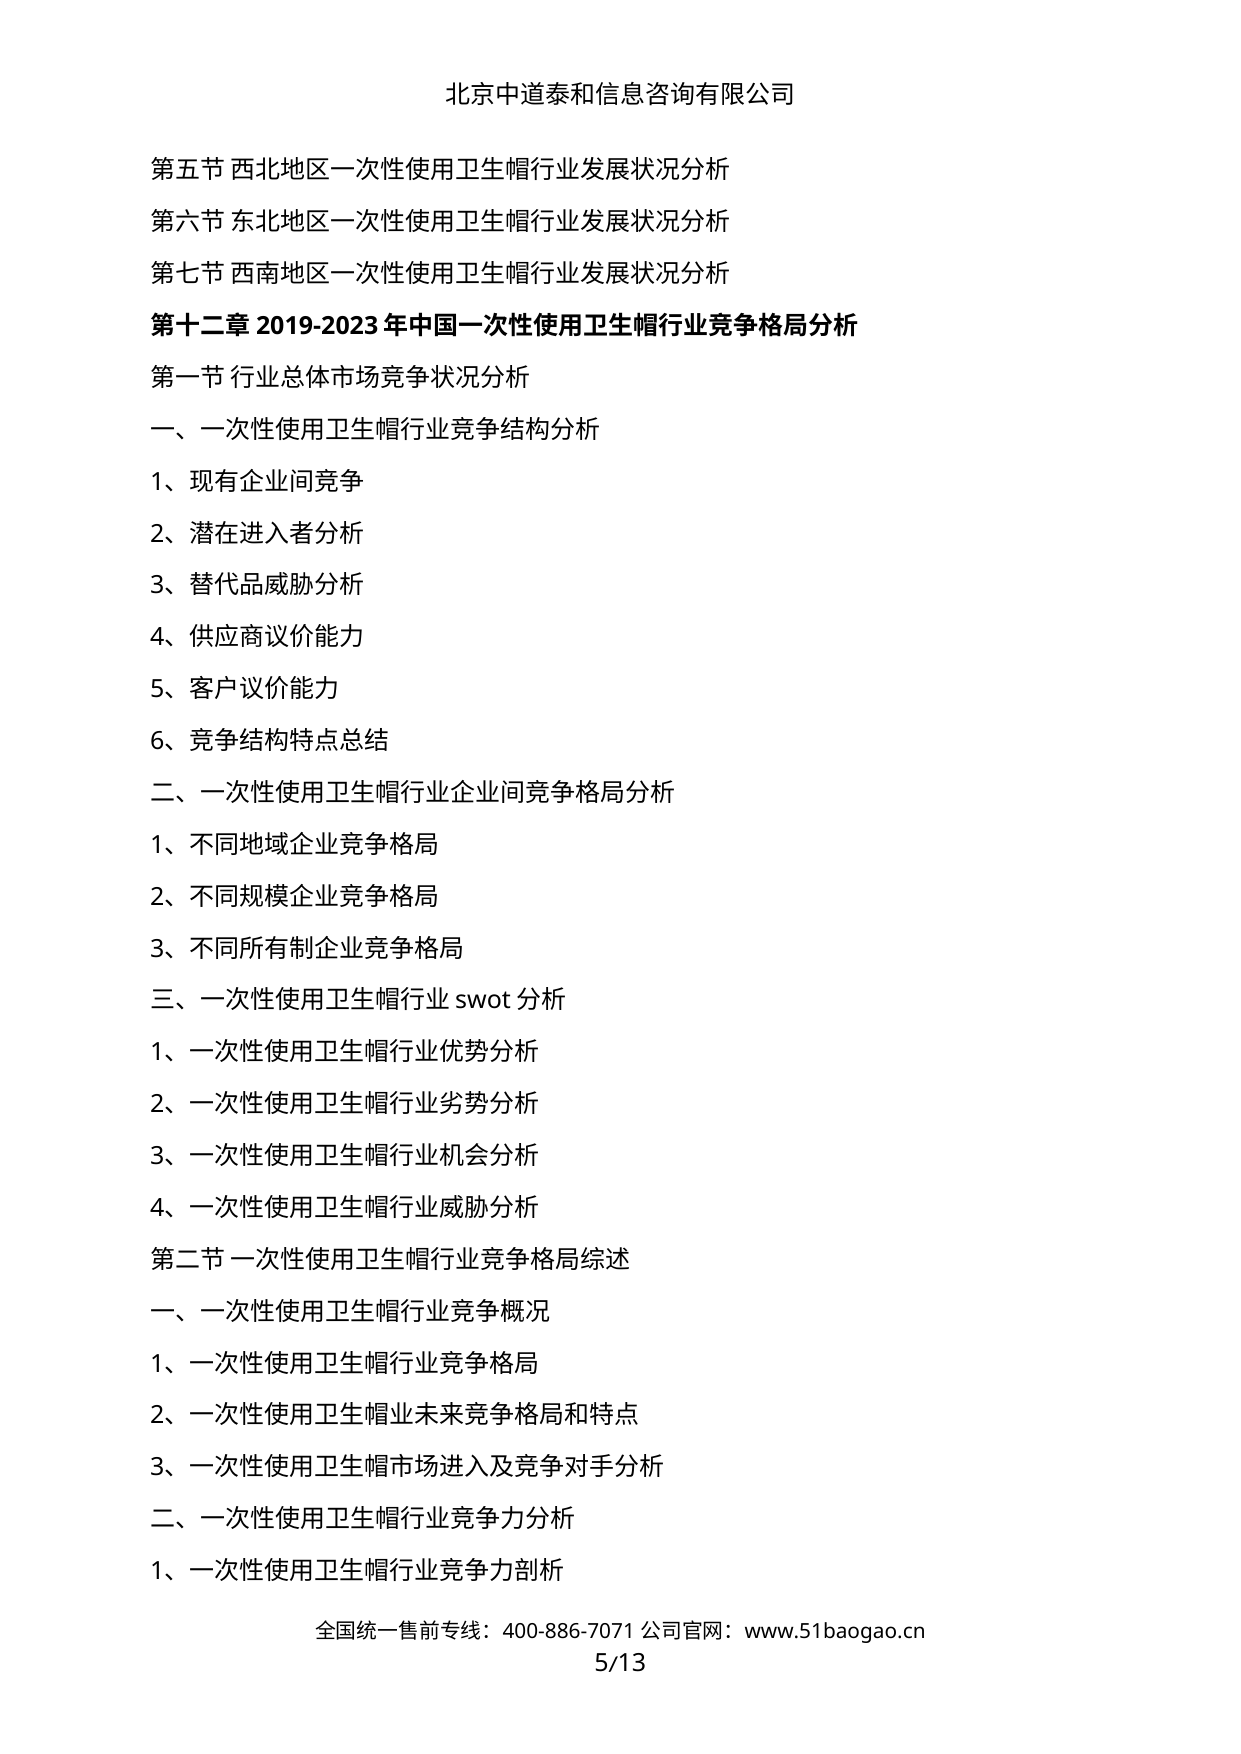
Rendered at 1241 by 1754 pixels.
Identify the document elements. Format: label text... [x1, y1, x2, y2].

text 4、一次性使用卫生帽行业威胁分析 [150, 1187, 1090, 1224]
text 第五节 西北地区一次性使用卫生帽行业发展状况分析 [150, 150, 1090, 186]
text 6、竞争结构特点总结 [150, 721, 1090, 757]
text 3、一次性使用卫生帽市场进入及竞争对手分析 [150, 1447, 1090, 1483]
text 2、不同规模企业竞争格局 [150, 876, 1090, 912]
text 2、一次性使用卫生帽行业劣势分析 [150, 1084, 1090, 1120]
text 4、供应商议价能力 [150, 617, 1090, 653]
text 二、一次性使用卫生帽行业竞争力分析 [150, 1499, 1090, 1535]
text 二、一次性使用卫生帽行业企业间竞争格局分析 [150, 772, 1090, 809]
text 一、一次性使用卫生帽行业竞争结构分析 [150, 409, 1090, 446]
text 1、一次性使用卫生帽行业优势分析 [150, 1032, 1090, 1068]
text 1、现有企业间竞争 [150, 461, 1090, 497]
text 第七节 西南地区一次性使用卫生帽行业发展状况分析 [150, 254, 1090, 290]
text 3、不同所有制企业竞争格局 [150, 928, 1090, 964]
text 1、一次性使用卫生帽行业竞争格局 [150, 1343, 1090, 1379]
text 1、一次性使用卫生帽行业竞争力剖析 [150, 1551, 1090, 1587]
text 第二节 一次性使用卫生帽行业竞争格局综述 [150, 1239, 1090, 1276]
text 1、不同地域企业竞争格局 [150, 824, 1090, 861]
text 5、客户议价能力 [150, 669, 1090, 705]
text 第十二章 2019-2023年中国一次性使用卫生帽行业竞争格局分析 [150, 306, 1090, 342]
text 2、潜在进入者分析 [150, 513, 1090, 549]
text 3、替代品威胁分析 [150, 565, 1090, 601]
text 第一节 行业总体市场竞争状况分析 [150, 357, 1090, 394]
text 第六节 东北地区一次性使用卫生帽行业发展状况分析 [150, 202, 1090, 238]
text 一、一次性使用卫生帽行业竞争概况 [150, 1291, 1090, 1327]
text 三、一次性使用卫生帽行业swot分析 [150, 980, 1090, 1016]
text 3、一次性使用卫生帽行业机会分析 [150, 1136, 1090, 1172]
text 2、一次性使用卫生帽业未来竞争格局和特点 [150, 1395, 1090, 1431]
